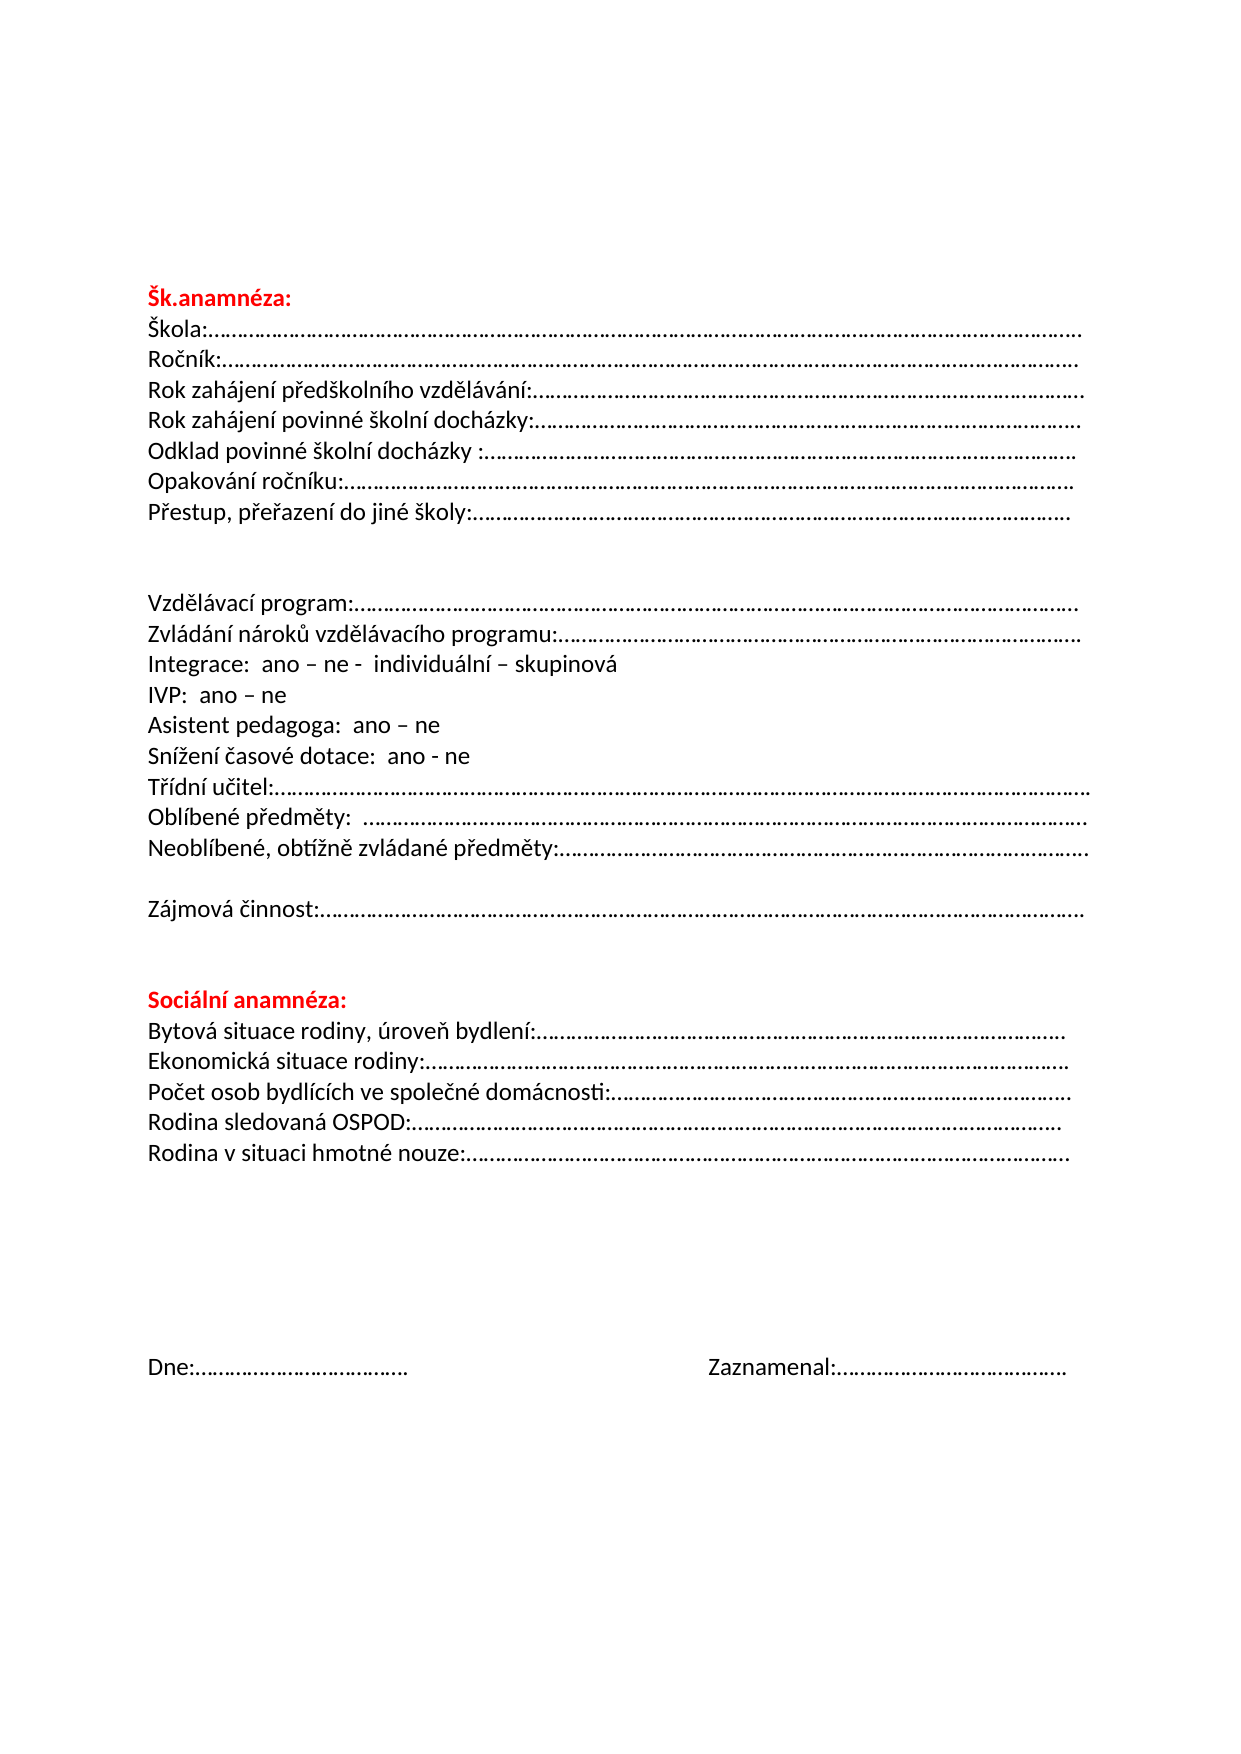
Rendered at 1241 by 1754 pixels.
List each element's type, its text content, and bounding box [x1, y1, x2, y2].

text Přestup, přeřazení do jiné školy:………………………………………………………………………………………….. [148, 496, 1093, 527]
text Rodina sledovaná OSPOD:………………………………………………………………………………………………….. [148, 1106, 1093, 1137]
text Asistent pedagoga: ano – ne [148, 710, 1093, 740]
text Odklad povinné školní docházky :…………………………………………………………………………………………. [148, 435, 1093, 466]
text Škola:…………………………………………………………………………………………………………………………………….. [148, 313, 1093, 343]
text Oblíbené předměty: ……………………………………………………………………………………………………………… [148, 801, 1093, 832]
text Ročník:………………………………………………………………………………………………………………………………….. [148, 343, 1093, 374]
text Opakování ročníku:………………………………………………………………………………………………………………. [148, 466, 1093, 496]
text Ekonomická situace rodiny:…………………………………………………………………………………………………. [148, 1045, 1093, 1076]
text Neoblíbené, obtížně zvládané předměty:……………………………………………………………………………….. [148, 832, 1093, 862]
text Sociální anamnéza: [148, 984, 1093, 1015]
text Rok zahájení povinné školní docházky:………………………………………………………………………………….. [148, 404, 1093, 435]
text Vzdělávací program:……………………………………………………………………………………………………………… [148, 588, 1093, 618]
text Šk.anamnéza: [148, 282, 1093, 313]
text Zvládání nároků vzdělávacího programu:………………………………………………………………………………. [148, 618, 1093, 649]
text Rok zahájení předškolního vzdělávání:…………………………………………………………………………………… [148, 374, 1093, 404]
text IVP: ano – ne [148, 679, 1093, 710]
text Třídní učitel:……………………………………………………………………………………………………………………………. [148, 771, 1093, 801]
text Bytová situace rodiny, úroveň bydlení:……………………………………………………………………………….. [148, 1015, 1093, 1045]
text Dne:………………………………. Zaznamenal:…………………………………. [148, 1351, 1093, 1381]
text Počet osob bydlících ve společné domácnosti:…………………………………………………………………….. [148, 1076, 1093, 1106]
text Integrace: ano – ne - individuální – skupinová [148, 649, 1093, 679]
text Snížení časové dotace: ano - ne [148, 740, 1093, 771]
text Rodina v situaci hmotné nouze:…………………………………………………………………………………………… [148, 1137, 1093, 1167]
text Zájmová činnost:……………………………………………………………………………………………………………………. [148, 893, 1093, 923]
